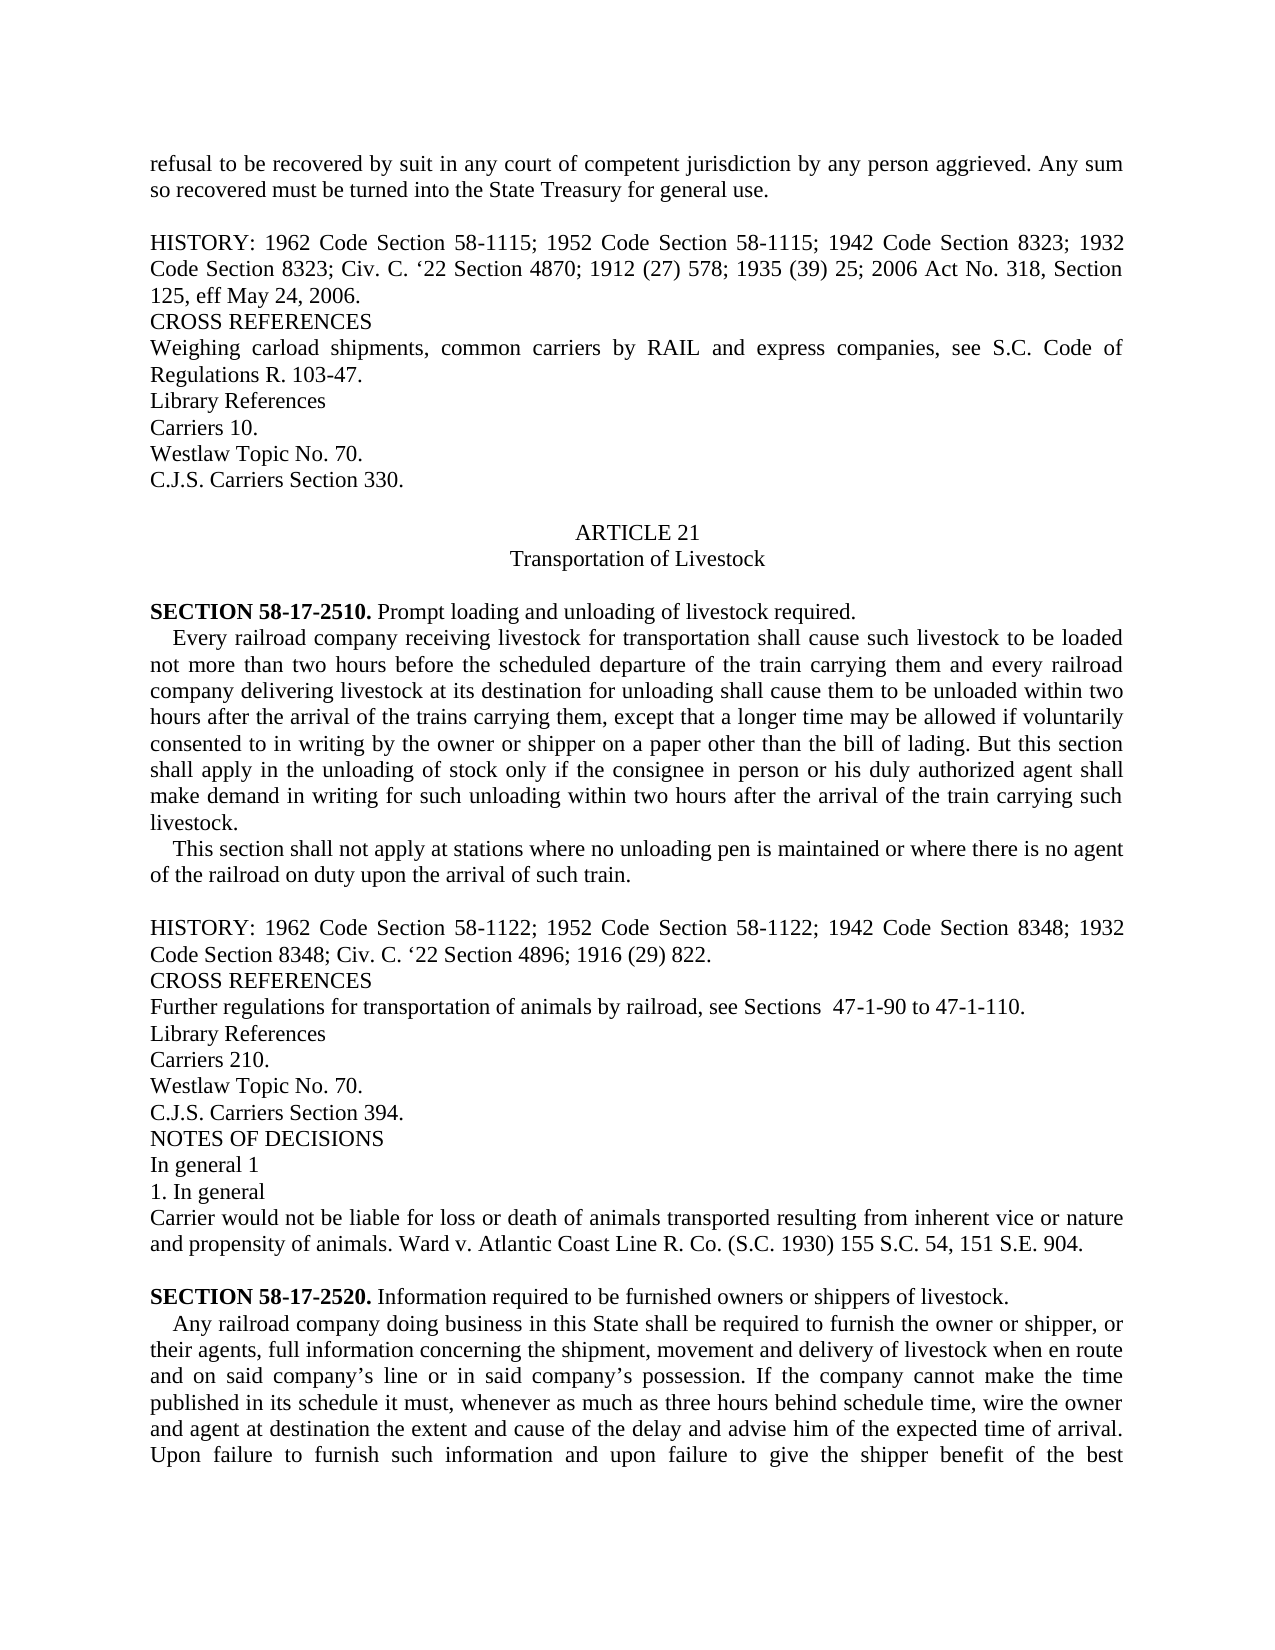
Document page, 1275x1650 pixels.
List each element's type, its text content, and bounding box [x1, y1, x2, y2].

text CROSS REFERENCES [150, 967, 1125, 993]
text Further regulations for transportation of animals by railroad, see Sections 47-1-90 to 47-1-110. [150, 993, 1125, 1020]
text Transportation of Livestock [150, 545, 1125, 572]
text 1. In general [150, 1178, 1125, 1204]
text Weighing carload shipments, common carriers by RAIL and express companies, see S.C. Code of Regulations R. 103-47. [150, 334, 1125, 387]
text Carrier would not be liable for loss or death of animals transported resulting from inherent vice or nature and propensity of animals. Ward v. Atlantic Coast Line R. Co. (S.C. 1930) 155 S.C. 54, 151 S.E. 904. [150, 1204, 1125, 1257]
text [150, 1309, 1125, 1468]
text NOTES OF DECISIONS [150, 1125, 1125, 1151]
text Library References [150, 1020, 1125, 1046]
text Westlaw Topic No. 70. [150, 1072, 1125, 1099]
text Carriers 210. [150, 1046, 1125, 1072]
text Every railroad company receiving livestock for transportation shall cause such livestock to be loaded not more than two hours before the scheduled departure of the train carrying them and every railroad company delivering livestock at its destination for unloading shall cause them to be unloaded within two hours after the arrival of the trains carrying them, except that a longer time may be allowed if voluntarily consented to in writing by the owner or shipper on a paper other than the bill of lading. But this section shall apply in the unloading of stock only if the consignee in person or his duly authorized agent shall make demand in writing for such unloading within two hours after the arrival of the train carrying such livestock. [150, 624, 1125, 835]
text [150, 150, 1125, 203]
text Library References [150, 387, 1125, 413]
text Westlaw Topic No. 70. [150, 440, 1125, 466]
text HISTORY: 1962 Code Section 58-1115; 1952 Code Section 58-1115; 1942 Code Section 8323; 1932 Code Section 8323; Civ. C. ‘22 Section 4870; 1912 (27) 578; 1935 (39) 25; 2006 Act No. 318, Section 125, eff May 24, 2006. [150, 229, 1125, 308]
text SECTION 58-17-2510. Prompt loading and unloading of livestock required. [150, 598, 1125, 624]
text SECTION 58-17-2520. Information required to be furnished owners or shippers of livestock. [150, 1283, 1125, 1309]
text C.J.S. Carriers Section 394. [150, 1099, 1125, 1125]
text C.J.S. Carriers Section 330. [150, 466, 1125, 493]
text CROSS REFERENCES [150, 308, 1125, 334]
text HISTORY: 1962 Code Section 58-1122; 1952 Code Section 58-1122; 1942 Code Section 8348; 1932 Code Section 8348; Civ. C. ‘22 Section 4896; 1916 (29) 822. [150, 914, 1125, 967]
text Carriers 10. [150, 413, 1125, 440]
text ARTICLE 21 [150, 519, 1125, 545]
text In general 1 [150, 1151, 1125, 1178]
text This section shall not apply at stations where no unloading pen is maintained or where there is no agent of the railroad on duty upon the arrival of such train. [150, 835, 1125, 888]
